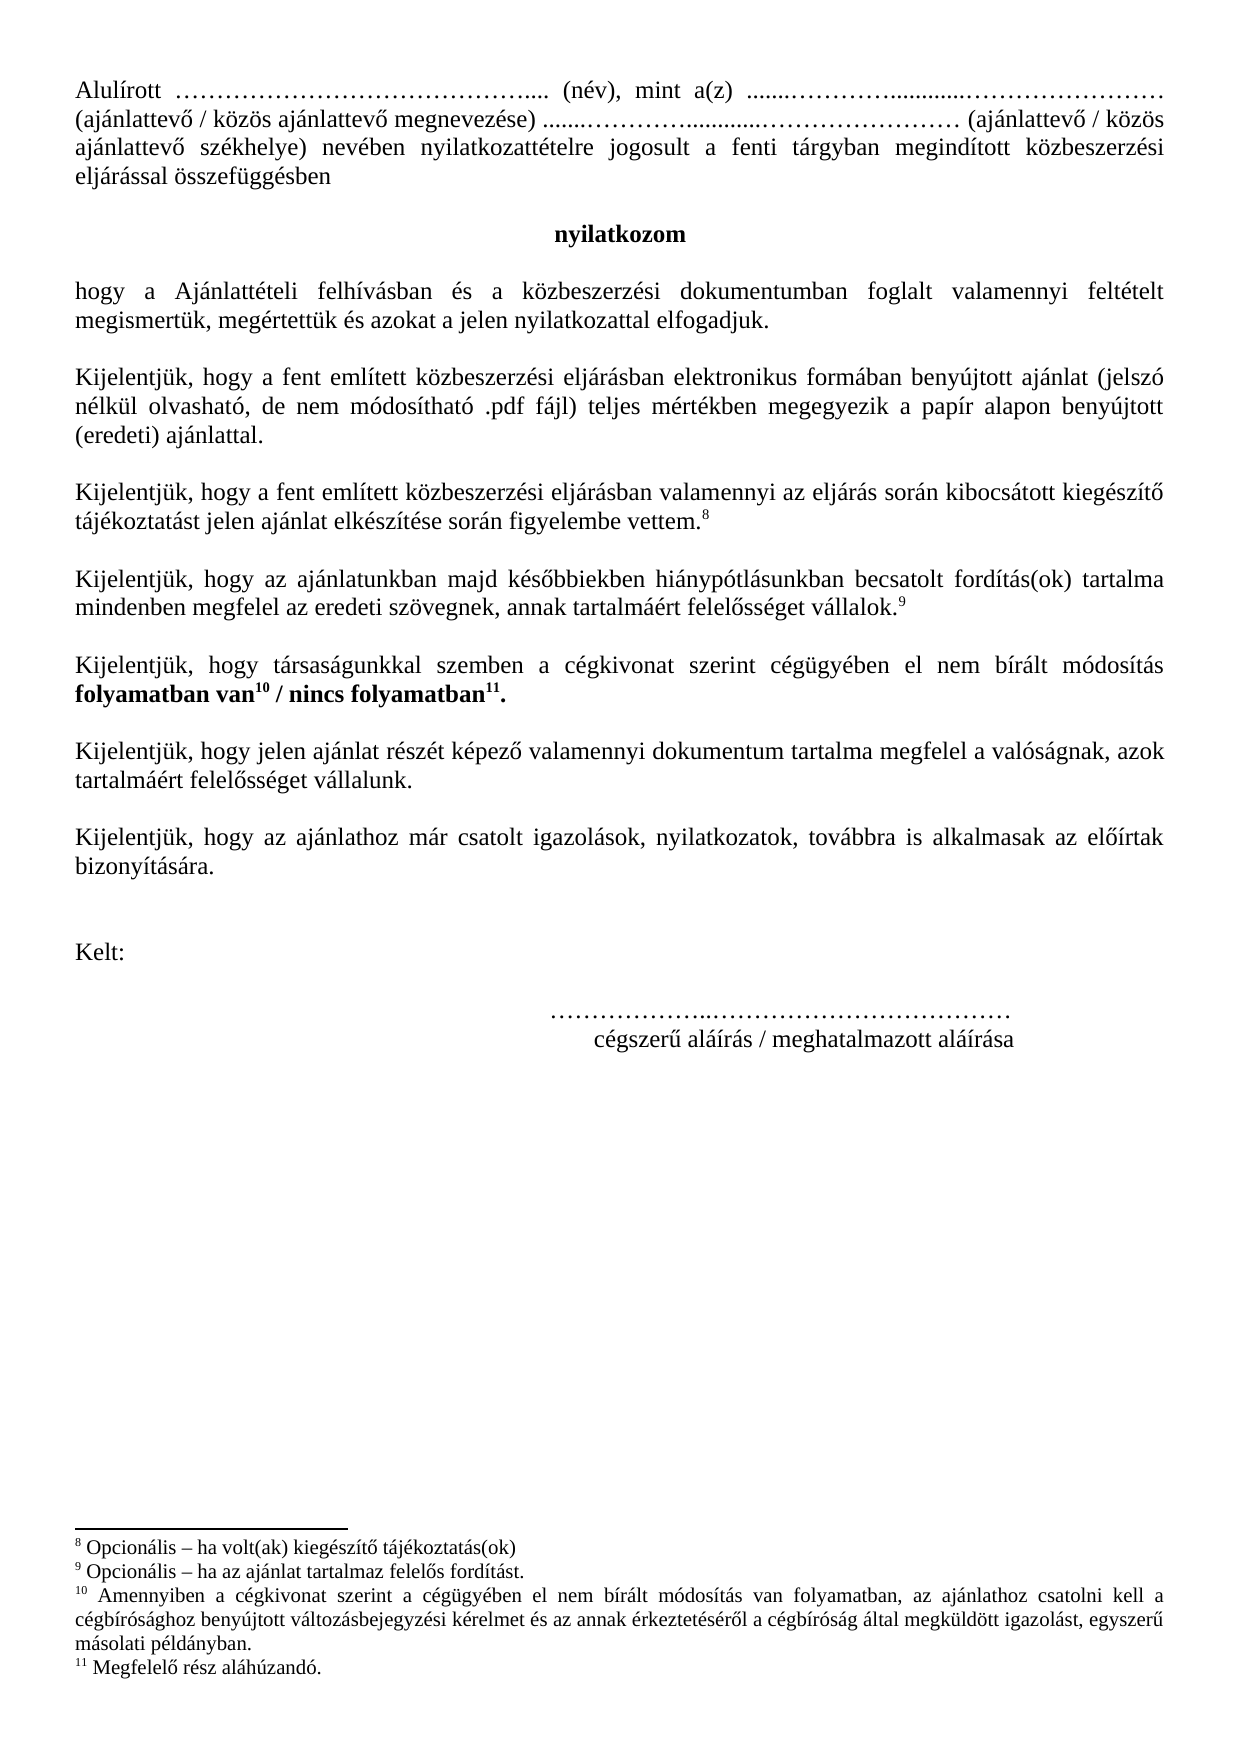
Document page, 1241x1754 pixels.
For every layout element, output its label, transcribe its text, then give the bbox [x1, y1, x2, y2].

text Kijelentjük, hogy az ajánlatunkban majd későbbiekben hiánypótlásunkban becsatolt fordítás(ok) tartalma mindenben megfelel az eredeti szövegnek, annak tartalmáért felelősséget vállalok. [75, 564, 1165, 621]
text Kelt: [75, 937, 1165, 966]
text hogy a Ajánlattételi felhívásban és a közbeszerzési dokumentumban foglalt valamennyi feltételt megismertük, megértettük és azokat a jelen nyilatkozattal elfogadjuk. [75, 276, 1165, 334]
text Alulírott …………………………………….... (név), mint a(z) .......…………............…………………… (ajánlattevő / közös ajánlattevő megnevezése) .......…………............…………………… (ajánlattevő / közös ajánlattevő székhelye) nevében nyilatkozattételre jogosult a fenti tárgyban megindított közbeszerzési eljárással összefüggésben [75, 75, 1165, 190]
table_cell cégszerű aláírás / meghatalmazott aláírása [542, 1024, 1022, 1052]
text Kijelentjük, hogy jelen ajánlat részét képező valamennyi dokumentum tartalma megfelel a valóságnak, azok tartalmáért felelősséget vállalunk. [75, 736, 1165, 794]
text Kijelentjük, hogy a fent említett közbeszerzési eljárásban valamennyi az eljárás során kibocsátott kiegészítő tájékoztatást jelen ajánlat elkészítése során figyelembe vettem. [75, 477, 1165, 535]
text Kijelentjük, hogy társaságunkkal szemben a cégkivonat szerint cégügyében el nem bírált módosítás folyamatban van / nincs folyamatban. [75, 650, 1165, 707]
table_header ………………..……………………………… [542, 995, 1022, 1024]
list nyilatkozom [75, 219, 1165, 247]
text Kijelentjük, hogy az ajánlathoz már csatolt igazolások, nyilatkozatok, továbbra is alkalmasak az előírtak bizonyítására. [75, 822, 1165, 880]
text Kijelentjük, hogy a fent említett közbeszerzési eljárásban elektronikus formában benyújtott ajánlat (jelszó nélkül olvasható, de nem módosítható .pdf fájl) teljes mértékben megegyezik a papír alapon benyújtott (eredeti) ajánlattal. [75, 362, 1165, 449]
